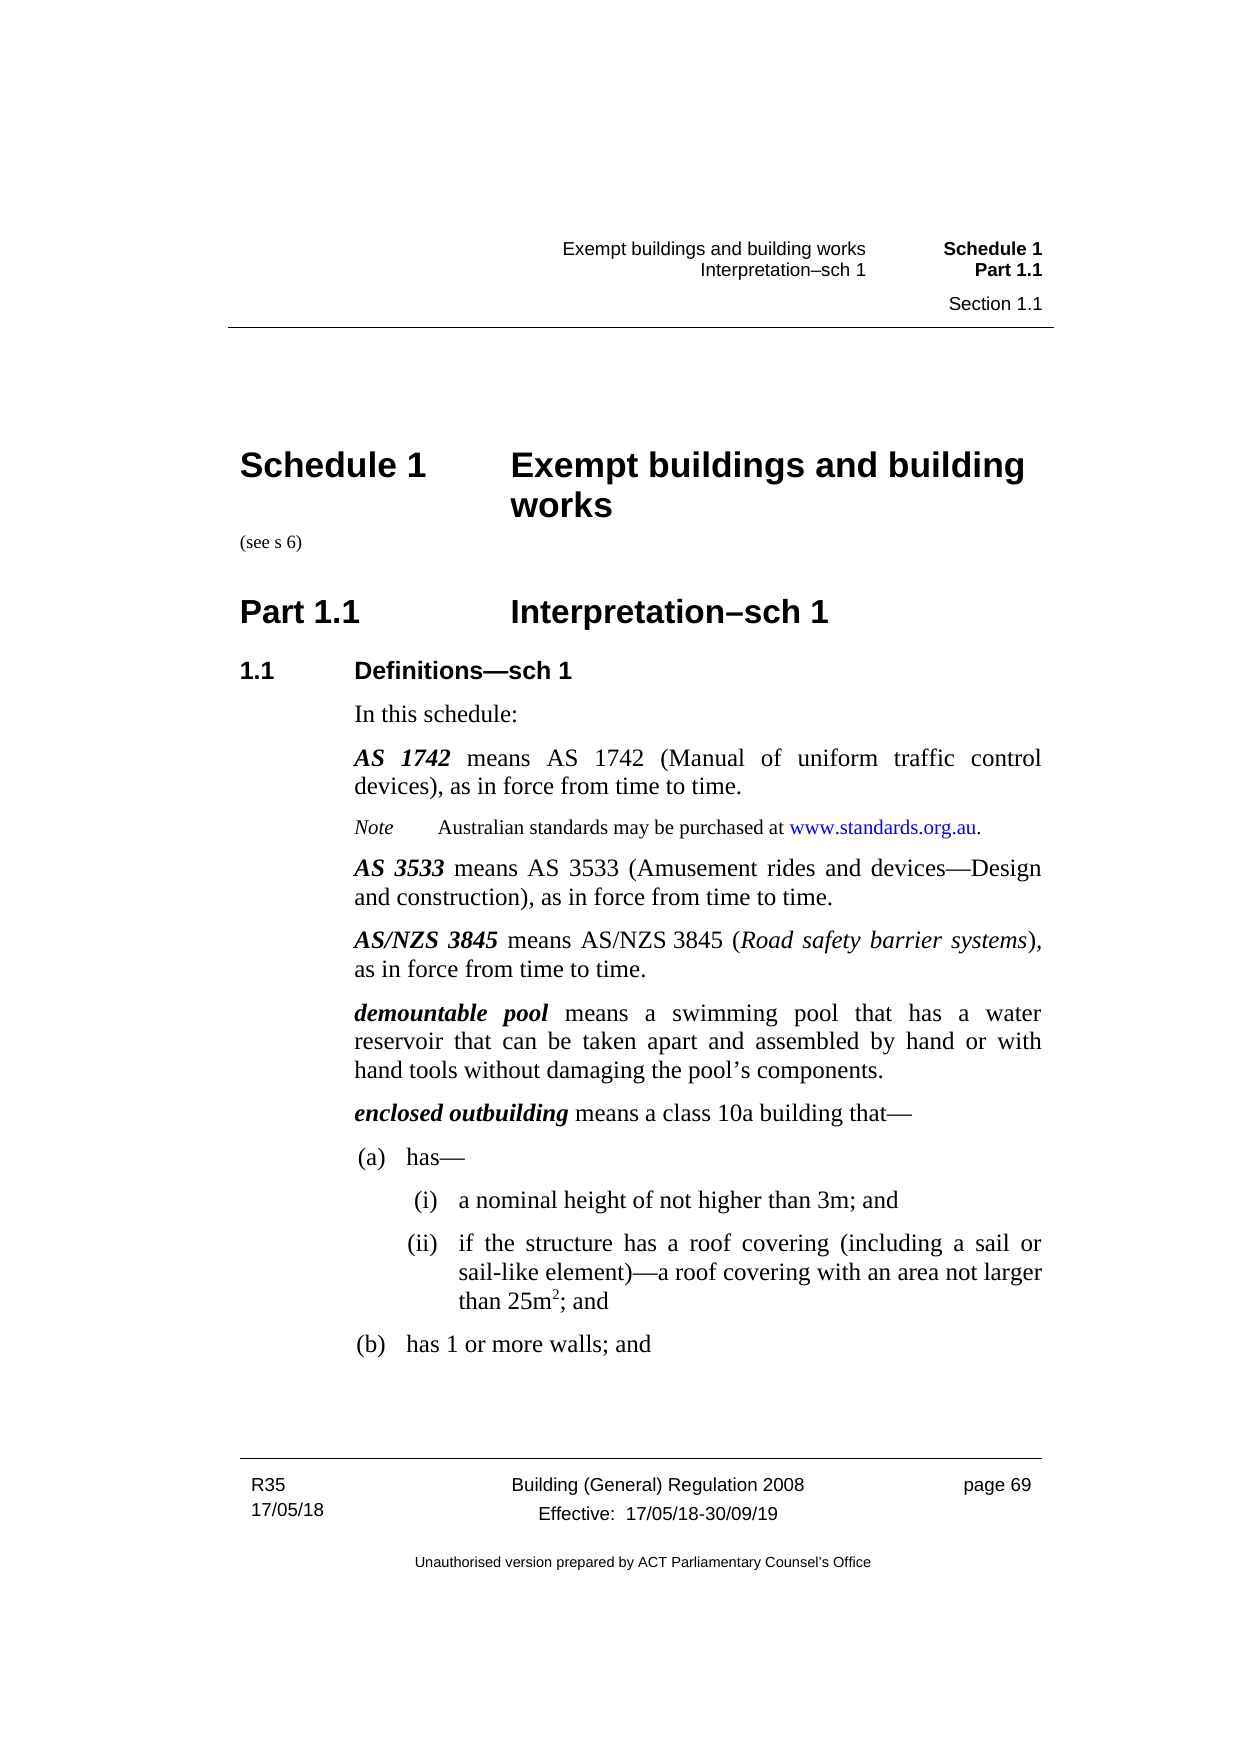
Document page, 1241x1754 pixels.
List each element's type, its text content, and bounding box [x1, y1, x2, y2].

text (i) a nominal height of not higher than 3m; and [239, 1185, 1042, 1214]
subtitle 1.1 Definitions—sch 1 [239, 656, 1042, 685]
text AS/NZS 3845 means AS/NZS 3845 (Road safety barrier systems), as in force from time to time. [354, 926, 1042, 983]
text demountable pool means a swimming pool that has a water reservoir that can be taken apart and assembled by hand or with hand tools without damaging the pool’s components. [354, 998, 1042, 1084]
text (ii) if the structure has a roof covering (including a sail or sail-like element)—a roof covering with an area not larger than 25m2; and [239, 1228, 1042, 1315]
text Part 1.1 Interpretation–sch 1 [239, 593, 1042, 631]
text AS 1742 means AS 1742 (Manual of uniform traffic control devices), as in force from time to time. [354, 743, 1042, 800]
text enclosed outbuilding means a class 10a building that— [354, 1098, 1042, 1127]
text AS 3533 means AS 3533 (Amusement rides and devices––Design and construction), as in force from time to time. [354, 853, 1042, 911]
subtitle Schedule 1 Exempt buildings and building works [239, 444, 1042, 525]
text In this schedule: [354, 699, 1042, 728]
text (see s 6) [239, 531, 1042, 553]
text Note Australian standards may be purchased at www.standards.org.au. [354, 815, 1042, 839]
text (b) has 1 or more walls; and [239, 1329, 1042, 1358]
text (a) has— [239, 1142, 1042, 1171]
